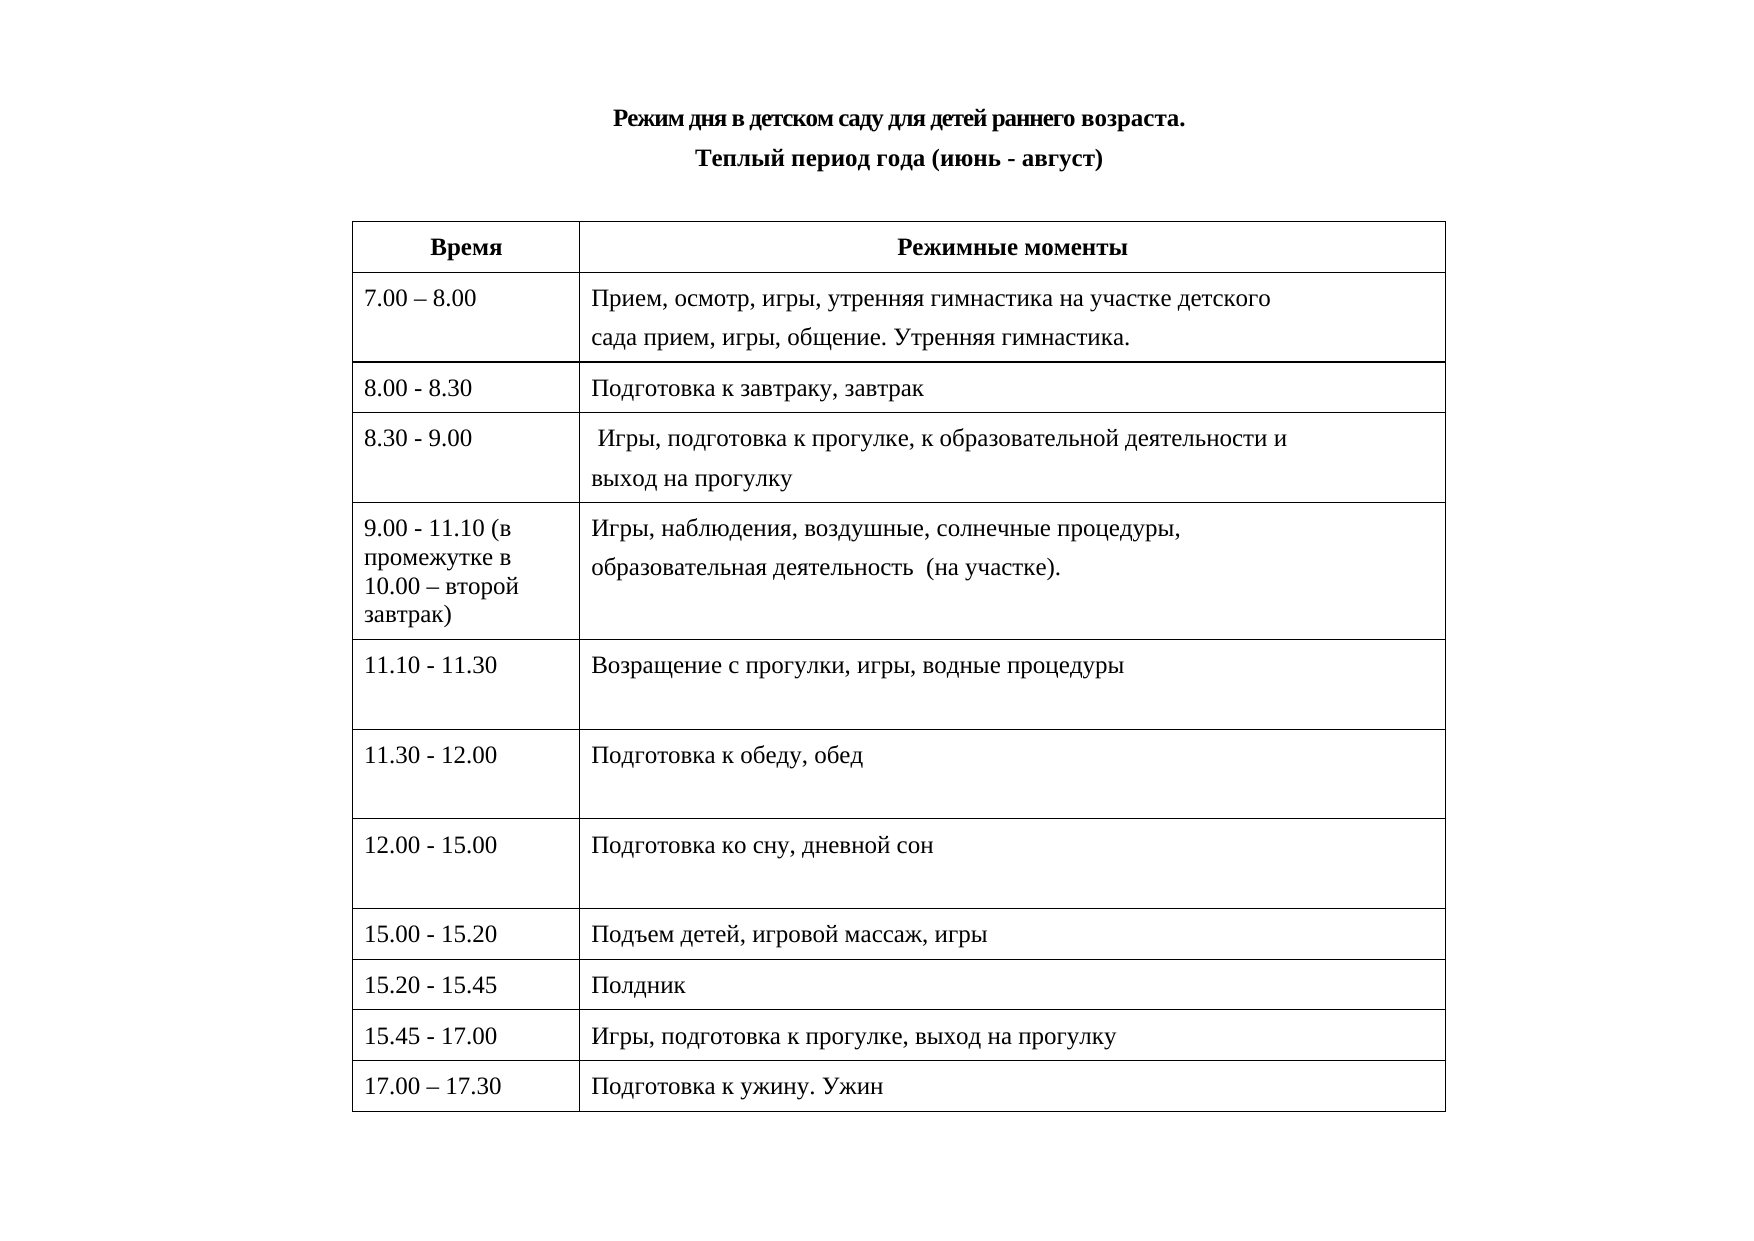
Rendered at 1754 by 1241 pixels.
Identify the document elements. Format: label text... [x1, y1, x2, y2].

table_cell Игры, подготовка к прогулке, выход на прогулку [580, 1010, 1445, 1060]
table_cell Игры, наблюдения, воздушные, солнечные процедуры, образовательная деятельность (на участке). [580, 503, 1445, 639]
table_cell 17.00 – 17.30 [353, 1061, 579, 1111]
table_cell Подготовка к завтраку, завтрак [580, 363, 1445, 412]
table_cell Игры, подготовка к прогулке, к образовательной деятельности и выход на прогулку [580, 413, 1445, 502]
table_cell 15.00 - 15.20 [353, 909, 579, 959]
table_cell Подготовка к ужину. Ужин [580, 1061, 1445, 1111]
table_cell Подготовка к обеду, обед [580, 730, 1445, 818]
table_cell 9.00 - 11.10 (в промежутке в 10.00 – второй завтрак) [353, 503, 579, 639]
table_cell Полдник [580, 960, 1445, 1009]
table_header Время [353, 222, 579, 272]
table_cell 15.45 - 17.00 [353, 1010, 579, 1060]
table_cell Подготовка ко сну, дневной сон [580, 819, 1445, 908]
table_cell Подъем детей, игровой массаж, игры [580, 909, 1445, 959]
table_cell Возращение с прогулки, игры, водные процедуры [580, 640, 1445, 728]
table_header Режимные моменты [580, 222, 1445, 272]
table_cell 7.00 – 8.00 [353, 273, 579, 361]
text Теплый период года (июнь - август) [133, 143, 1665, 171]
table_cell 8.30 - 9.00 [353, 413, 579, 502]
table_cell 11.30 - 12.00 [353, 730, 579, 818]
table_cell 11.10 - 11.30 [353, 640, 579, 728]
table_cell Прием, осмотр, игры, утренняя гимнастика на участке детского сада прием, игры, общение. Утренняя гимнастика. [580, 273, 1445, 361]
table_cell 8.00 - 8.30 [353, 363, 579, 412]
text Режим дня в детском саду для детей раннего возраста. [133, 103, 1665, 132]
table_cell 12.00 - 15.00 [353, 819, 579, 908]
table_cell 15.20 - 15.45 [353, 960, 579, 1009]
